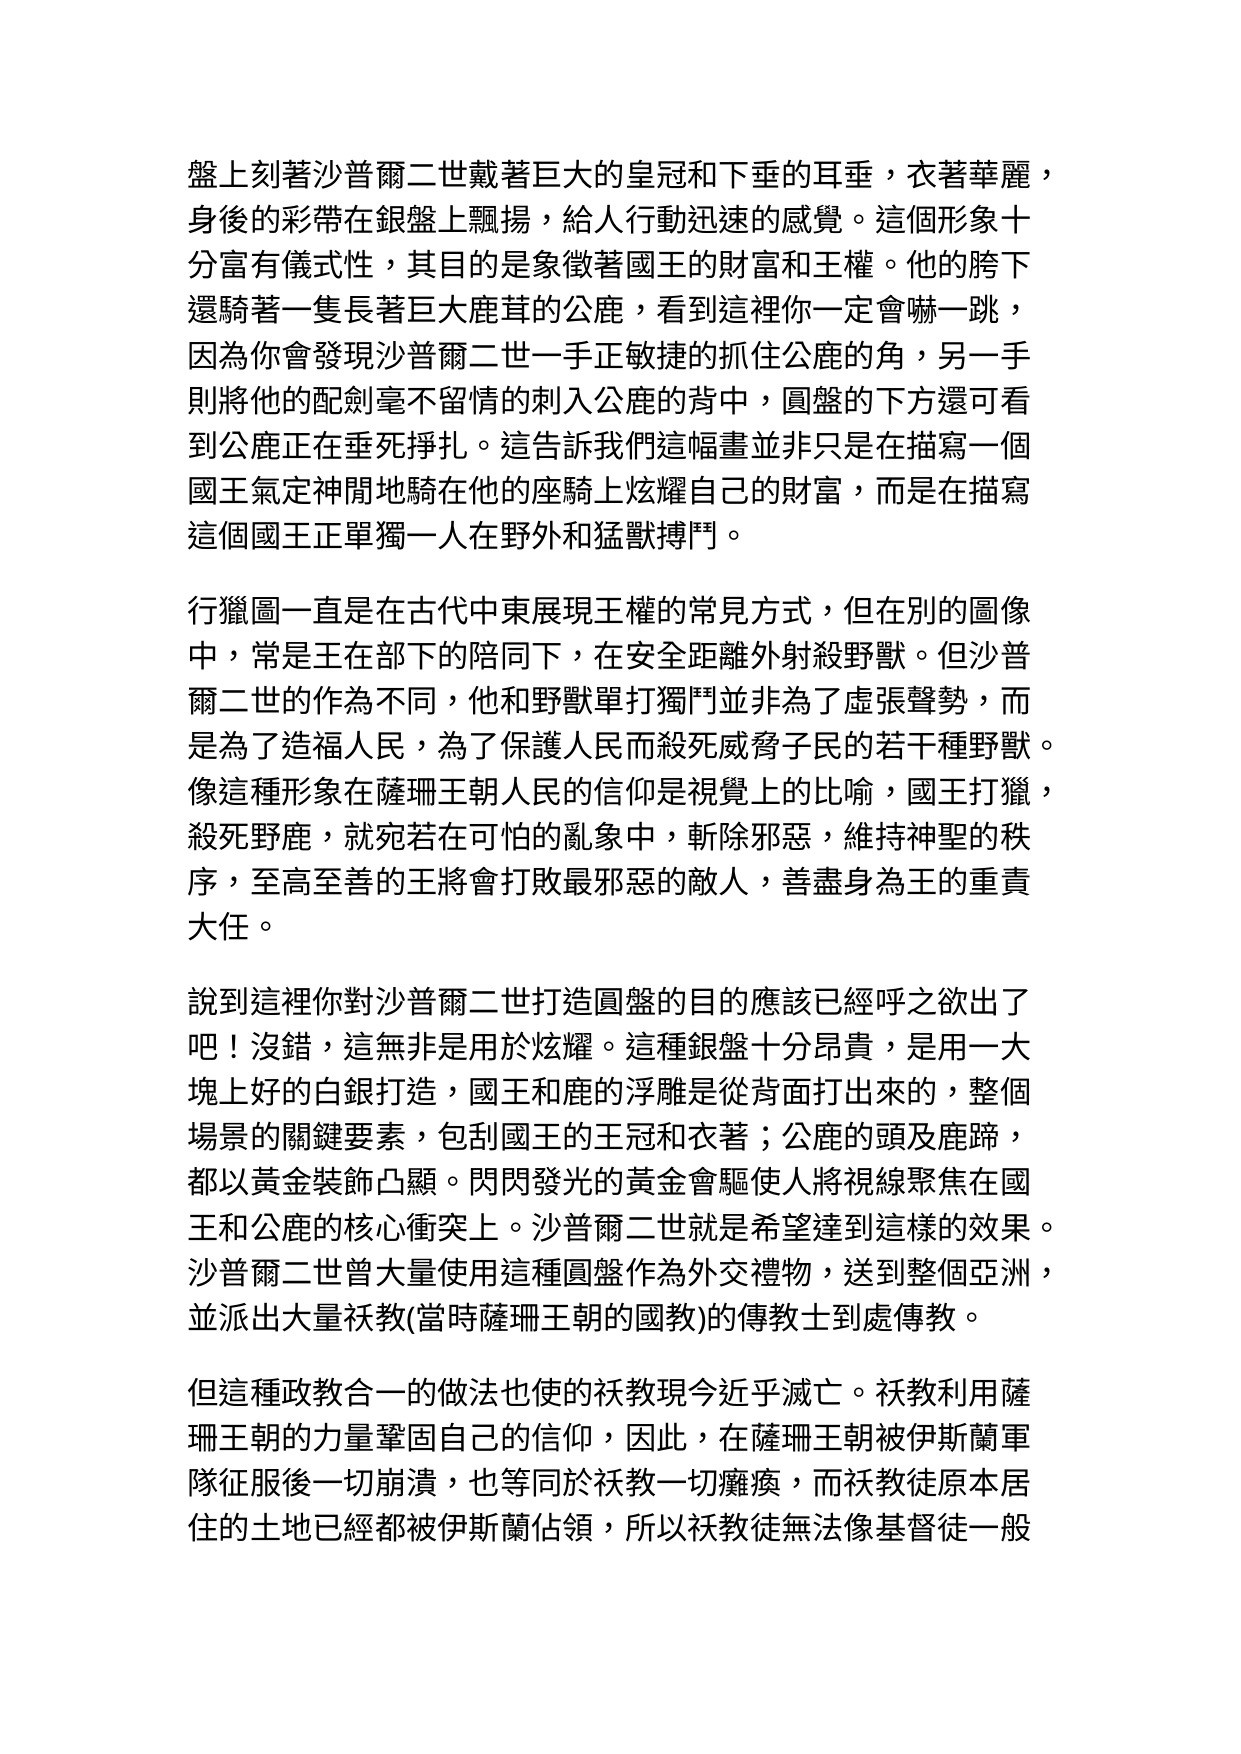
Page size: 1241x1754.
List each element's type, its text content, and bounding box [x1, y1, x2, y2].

text 說到這裡你對沙普爾二世打造圓盤的目的應該已經呼之欲出了吧！沒錯，這無非是用於炫耀。這種銀盤十分昂貴，是用一大塊上好的白銀打造，國王和鹿的浮雕是從背面打出來的，整個場景的關鍵要素，包刮國王的王冠和衣著；公鹿的頭及鹿蹄，都以黃金裝飾凸顯。閃閃發光的黃金會驅使人將視線聚焦在國王和公鹿的核心衝突上。沙普爾二世就是希望達到這樣的效果。沙普爾二世曾大量使用這種圓盤作為外交禮物，送到整個亞洲，並派出大量祅教(當時薩珊王朝的國教)的傳教士到處傳教。 [187, 977, 1053, 1339]
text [187, 1368, 1053, 1549]
text 行獵圖一直是在古代中東展現王權的常見方式，但在別的圖像中，常是王在部下的陪同下，在安全距離外射殺野獸。但沙普爾二世的作為不同，他和野獸單打獨鬥並非為了虛張聲勢，而是為了造福人民，為了保護人民而殺死威脅子民的若干種野獸。像這種形象在薩珊王朝人民的信仰是視覺上的比喻，國王打獵，殺死野鹿，就宛若在可怕的亂象中，斬除邪惡，維持神聖的秩序，至高至善的王將會打敗最邪惡的敵人，善盡身為王的重責大任。 [187, 586, 1053, 948]
text 盤上刻著沙普爾二世戴著巨大的皇冠和下垂的耳垂，衣著華麗，身後的彩帶在銀盤上飄揚，給人行動迅速的感覺。這個形象十分富有儀式性，其目的是象徵著國王的財富和王權。他的胯下還騎著一隻長著巨大鹿茸的公鹿，看到這裡你一定會嚇一跳，因為你會發現沙普爾二世一手正敏捷的抓住公鹿的角，另一手則將他的配劍毫不留情的刺入公鹿的背中，圓盤的下方還可看到公鹿正在垂死掙扎。這告訴我們這幅畫並非只是在描寫一個國王氣定神閒地騎在他的座騎上炫耀自己的財富，而是在描寫這個國王正單獨一人在野外和猛獸搏鬥。 [187, 150, 1053, 557]
